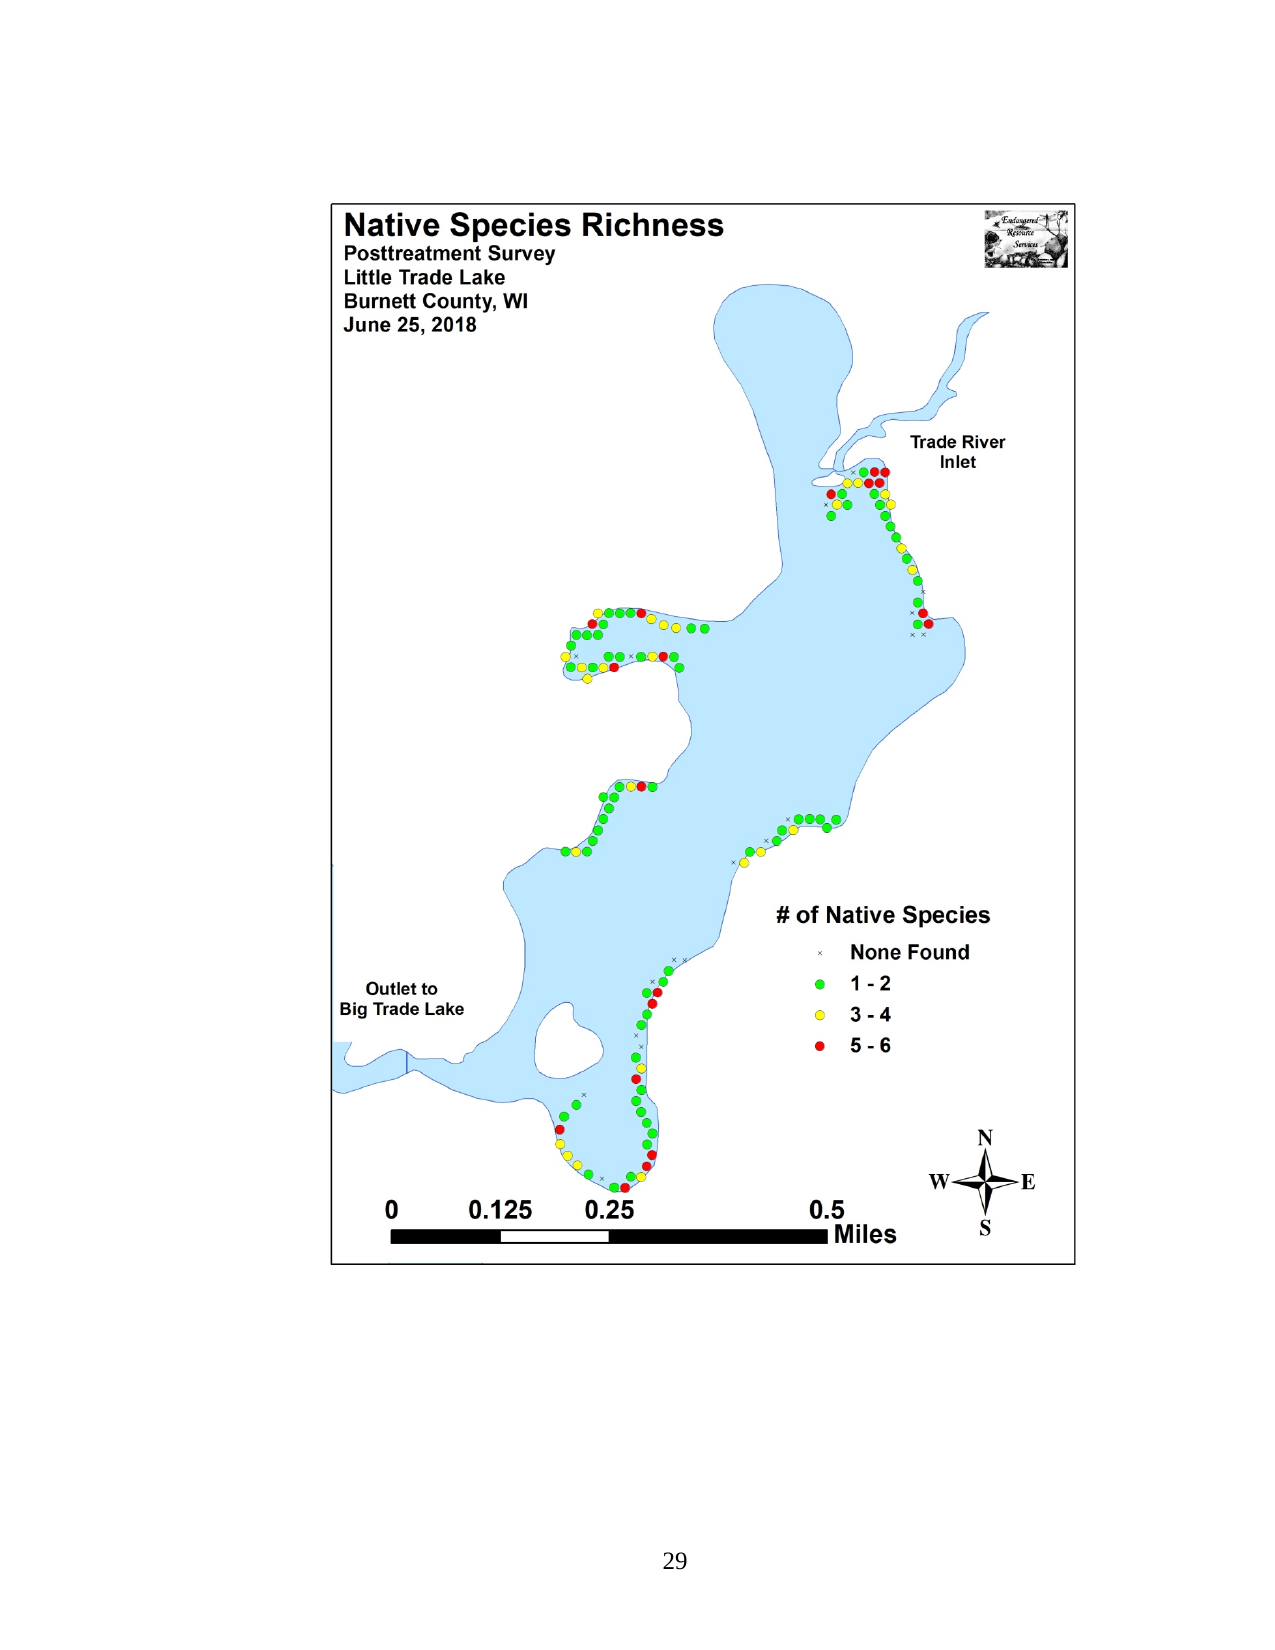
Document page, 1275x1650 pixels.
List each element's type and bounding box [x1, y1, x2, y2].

picture [225, 150, 1125, 1315]
